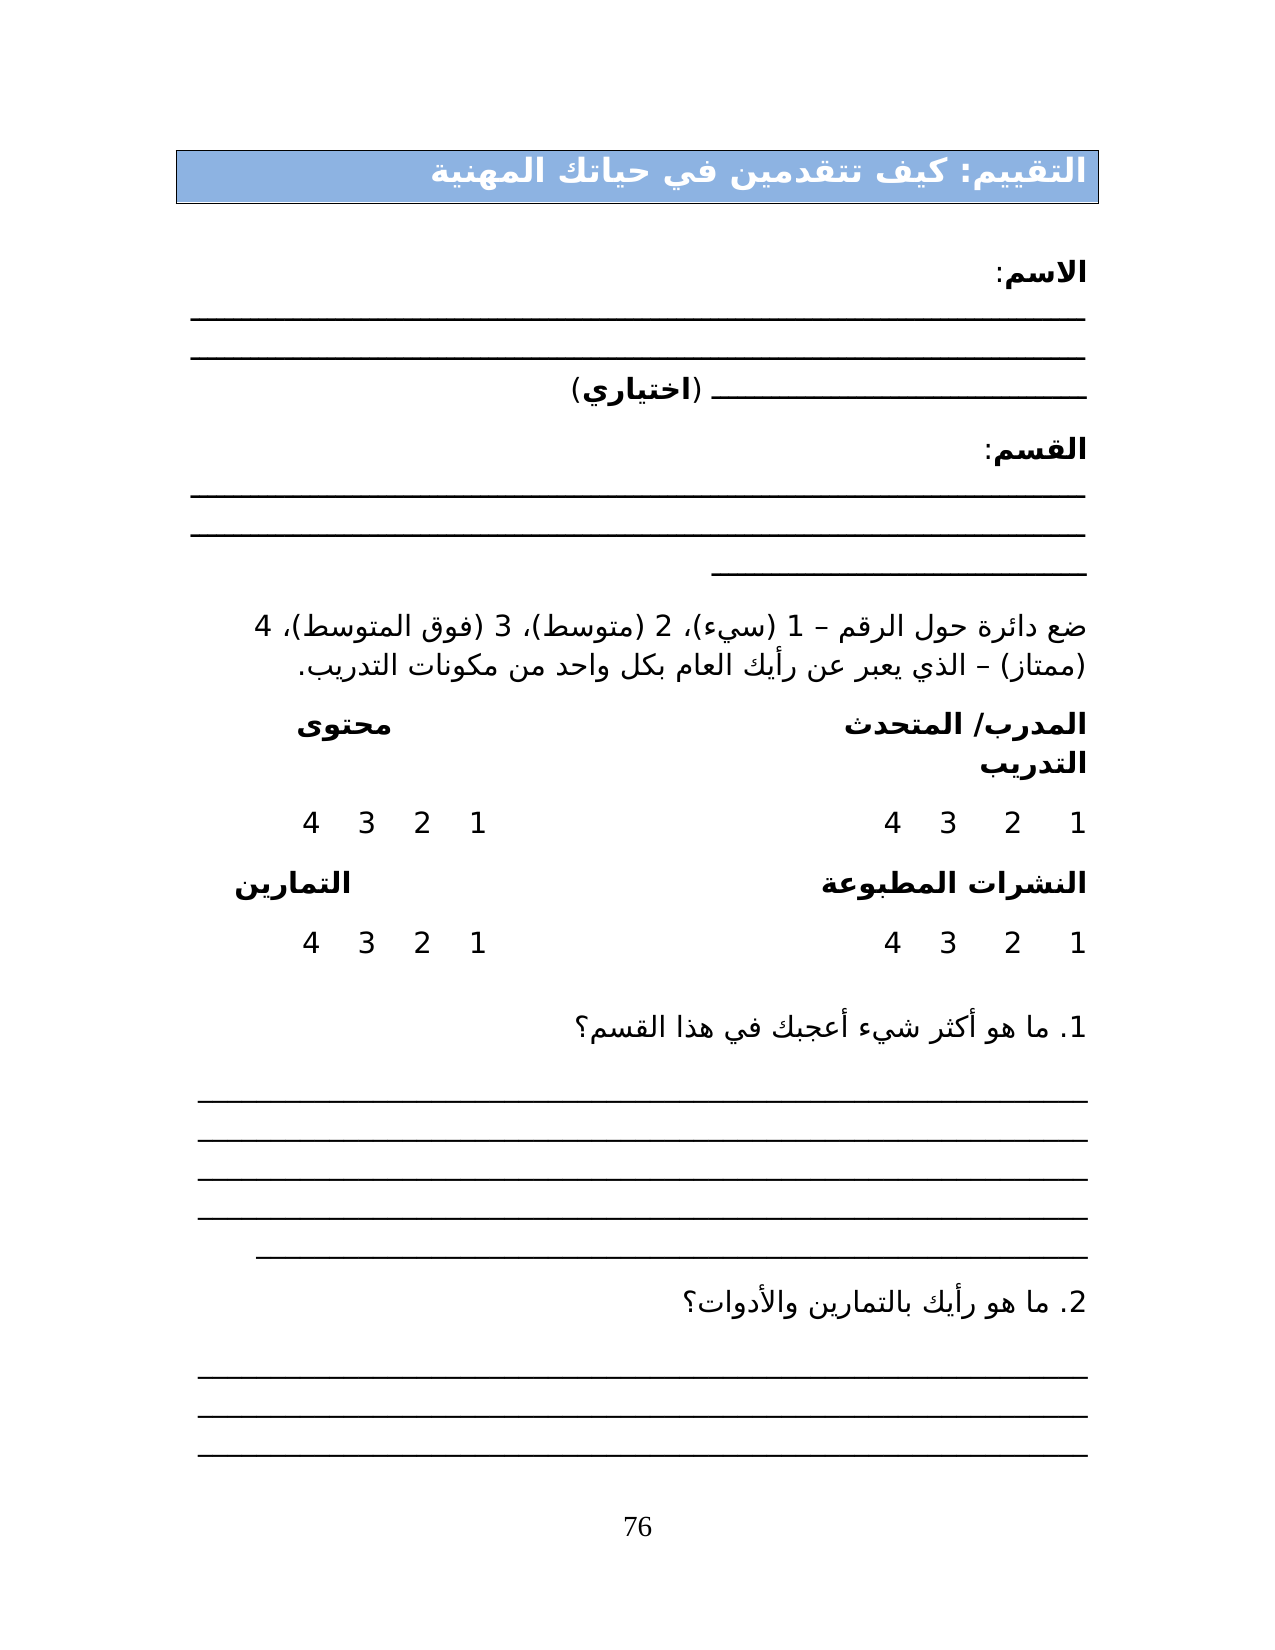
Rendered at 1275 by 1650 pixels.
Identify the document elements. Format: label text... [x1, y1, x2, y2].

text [187, 1345, 1087, 1457]
text المدرب/ المتحدث محتوى التدريب [187, 708, 1087, 781]
text 1. ما هو أكثر شيء أعجبك في هذا القسم؟ [187, 1010, 1087, 1044]
text الاسم: ــــــــــــــــــــــــــــــــــــــــــــــــــــــــــــــــــــــــــــــــــــــــــــــــــــــــــــــــــــــــــــــــــــــــــــــــــــــــــــــــــــــــــــــــــــــــــــــــــــــــــــــــــــــــــــــــــــــــــــــــــــــــــــــ (اختياري) [187, 256, 1087, 406]
text ضع دائرة حول الرقم – 1 (سيء)، 2 (متوسط)، 3 (فوق المتوسط)، 4 (ممتاز) – الذي يعبر عن رأيك العام بكل واحد من مكونات التدريب. [187, 609, 1087, 682]
text 2. ما هو رأيك بالتمارين والأدوات؟ [187, 1285, 1087, 1319]
text القسم: ــــــــــــــــــــــــــــــــــــــــــــــــــــــــــــــــــــــــــــــــــــــــــــــــــــــــــــــــــــــــــــــــــــــــــــــــــــــــــــــــــــــــــــــــــــــــــــــــــــــــــــــــــــــــــــــــــــــــــــــــــــــــــــــ [187, 432, 1087, 583]
text النشرات المطبوعة التمارين [187, 866, 1087, 900]
text 1 2 3 4 1 2 3 4 [187, 926, 1087, 960]
table_header التقييم: كيف تتقدمين في حياتك المهنية [177, 151, 1098, 202]
text 1 2 3 4 1 2 3 4 [187, 806, 1087, 840]
